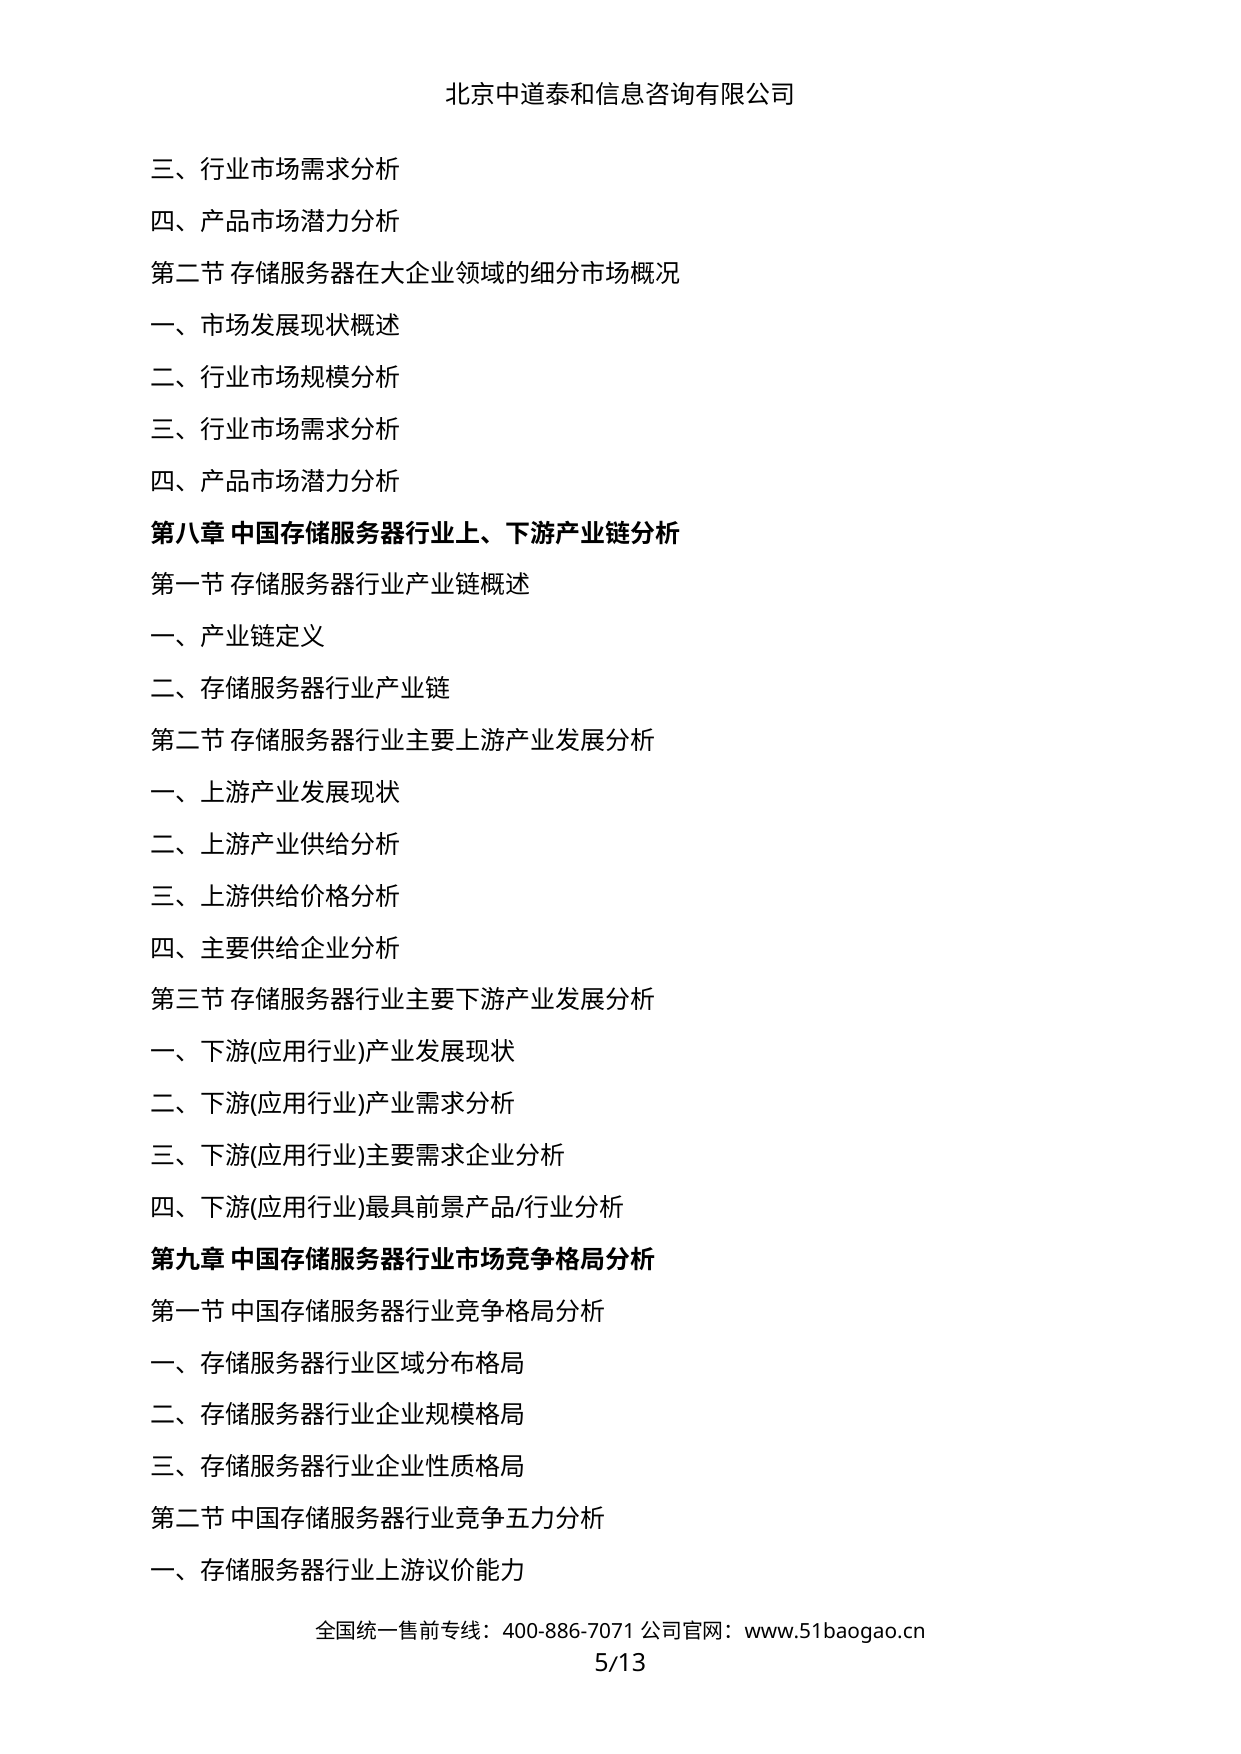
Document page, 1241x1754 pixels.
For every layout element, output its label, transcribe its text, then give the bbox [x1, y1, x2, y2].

text 第三节 存储服务器行业主要下游产业发展分析 [150, 980, 1090, 1016]
text 二、存储服务器行业企业规模格局 [150, 1395, 1090, 1431]
text 二、行业市场规模分析 [150, 357, 1090, 394]
text 三、存储服务器行业企业性质格局 [150, 1447, 1090, 1483]
text 二、存储服务器行业产业链 [150, 669, 1090, 705]
text 四、主要供给企业分析 [150, 928, 1090, 964]
text 一、存储服务器行业区域分布格局 [150, 1343, 1090, 1379]
text 一、下游(应用行业)产业发展现状 [150, 1032, 1090, 1068]
text 三、行业市场需求分析 [150, 409, 1090, 446]
text 第二节 存储服务器在大企业领域的细分市场概况 [150, 254, 1090, 290]
text 三、下游(应用行业)主要需求企业分析 [150, 1136, 1090, 1172]
text 一、产业链定义 [150, 617, 1090, 653]
text 二、上游产业供给分析 [150, 824, 1090, 861]
text 一、市场发展现状概述 [150, 306, 1090, 342]
text 第八章 中国存储服务器行业上、下游产业链分析 [150, 513, 1090, 549]
text 第九章 中国存储服务器行业市场竞争格局分析 [150, 1239, 1090, 1276]
text 二、下游(应用行业)产业需求分析 [150, 1084, 1090, 1120]
text 第二节 中国存储服务器行业竞争五力分析 [150, 1499, 1090, 1535]
text 第一节 中国存储服务器行业竞争格局分析 [150, 1291, 1090, 1327]
text 第一节 存储服务器行业产业链概述 [150, 565, 1090, 601]
text 四、产品市场潜力分析 [150, 202, 1090, 238]
text 第二节 存储服务器行业主要上游产业发展分析 [150, 721, 1090, 757]
text 一、上游产业发展现状 [150, 772, 1090, 809]
text 一、存储服务器行业上游议价能力 [150, 1551, 1090, 1587]
text 四、产品市场潜力分析 [150, 461, 1090, 497]
text 三、上游供给价格分析 [150, 876, 1090, 912]
text 四、下游(应用行业)最具前景产品/行业分析 [150, 1187, 1090, 1224]
text 三、行业市场需求分析 [150, 150, 1090, 186]
